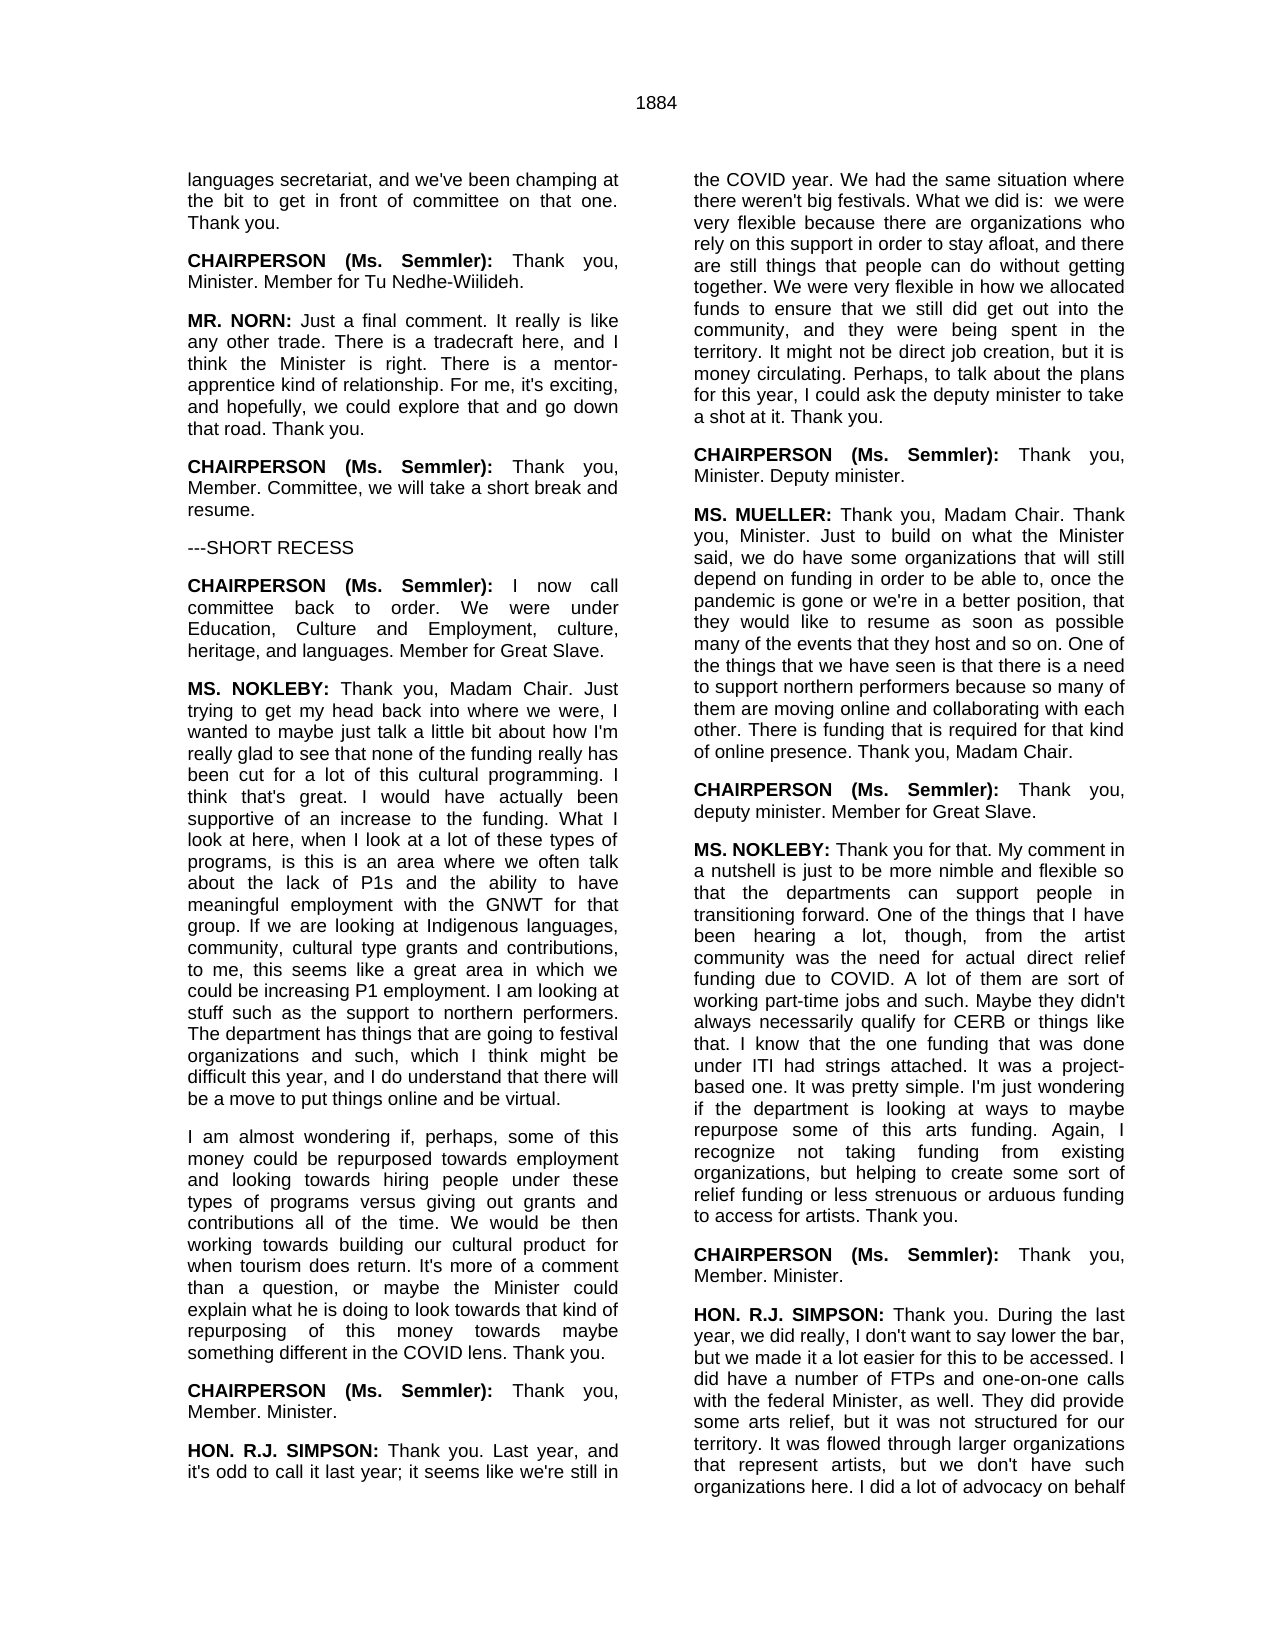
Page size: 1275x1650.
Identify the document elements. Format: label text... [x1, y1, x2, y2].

text HON. R.J. SIMPSON: Thank you. Last year, and it's odd to call it last year; it seems like we're still in the COVID year. We had the same situation where there weren't big festivals. What we did is: we were very flexible because there are organizations who rely on this support in order to stay afloat, and there are still things that people can do without getting together. We were very flexible in how we allocated funds to ensure that we still did get out into the community, and they were being spent in the territory. It might not be direct job creation, but it is money circulating. Perhaps, to talk about the plans for this year, I could ask the deputy minister to take a shot at it. Thank you. [694, 168, 1125, 427]
text CHAIRPERSON (Ms. Semmler): Thank you, Member. Committee, we will take a short break and resume. [187, 456, 619, 520]
text ---SHORT RECESS [187, 537, 619, 558]
text CHAIRPERSON (Ms. Semmler): I now call committee back to order. We were under Education, Culture and Employment, culture, heritage, and languages. Member for Great Slave. [187, 575, 619, 661]
text CHAIRPERSON (Ms. Semmler): Thank you, Member. Minister. [694, 1243, 1125, 1287]
text MS. NOKLEBY: Thank you for that. My comment in a nutshell is just to be more nimble and flexible so that the departments can support people in transitioning forward. One of the things that I have been hearing a lot, though, from the artist community was the need for actual direct relief funding due to COVID. A lot of them are sort of working part-time jobs and such. Maybe they didn't always necessarily qualify for CERB or things like that. I know that the one funding that was done under ITI had strings attached. It was a project-based one. It was pretty simple. I'm just wondering if the department is looking at ways to maybe repurpose some of this arts funding. Again, I recognize not taking funding from existing organizations, but helping to create some sort of relief funding or less strenuous or arduous funding to access for artists. Thank you. [694, 839, 1125, 1227]
text MS. MUELLER: Thank you, Madam Chair. Thank you, Minister. Just to build on what the Minister said, we do have some organizations that will still depend on funding in order to be able to, once the pandemic is gone or we're in a better position, that they would like to resume as soon as possible many of the events that they host and so on. One of the things that we have seen is that there is a need to support northern performers because so many of them are moving online and collaborating with each other. There is funding that is required for that kind of online presence. Thank you, Madam Chair. [694, 503, 1125, 762]
text MS. NOKLEBY: Thank you, Madam Chair. Just trying to get my head back into where we were, I wanted to maybe just talk a little bit about how I'm really glad to see that none of the funding really has been cut for a lot of this cultural programming. I think that's great. I would have actually been supportive of an increase to the funding. What I look at here, when I look at a lot of these types of programs, is this is an area where we often talk about the lack of P1s and the ability to have meaningful employment with the GNWT for that group. If we are looking at Indigenous languages, community, cultural type grants and contributions, to me, this seems like a great area in which we could be increasing P1 employment. I am looking at stuff such as the support to northern performers. The department has things that are going to festival organizations and such, which I think might be difficult this year, and I do understand that there will be a move to put things online and be virtual. [187, 678, 619, 1109]
text MR. NORN: Just a final comment. It really is like any other trade. There is a tradecraft here, and I think the Minister is right. There is a mentor-apprentice kind of relationship. For me, it's exciting, and hopefully, we could explore that and go down that road. Thank you. [187, 309, 619, 439]
text CHAIRPERSON (Ms. Semmler): Thank you, Member. Minister. [187, 1380, 619, 1423]
text CHAIRPERSON (Ms. Semmler): Thank you, Minister. Member for Tu Nedhe-Wiilideh. [187, 250, 619, 293]
text CHAIRPERSON (Ms. Semmler): Thank you, deputy minister. Member for Great Slave. [694, 779, 1125, 822]
text I am almost wondering if, perhaps, some of this money could be repurposed towards employment and looking towards hiring people under these types of programs versus giving out grants and contributions all of the time. We would be then working towards building our cultural product for when tourism does return. It's more of a comment than a question, or maybe the Minister could explain what he is doing to look towards that kind of repurposing of this money towards maybe something different in the COVID lens. Thank you. [187, 1126, 619, 1363]
text CHAIRPERSON (Ms. Semmler): Thank you, Minister. Deputy minister. [694, 444, 1125, 487]
